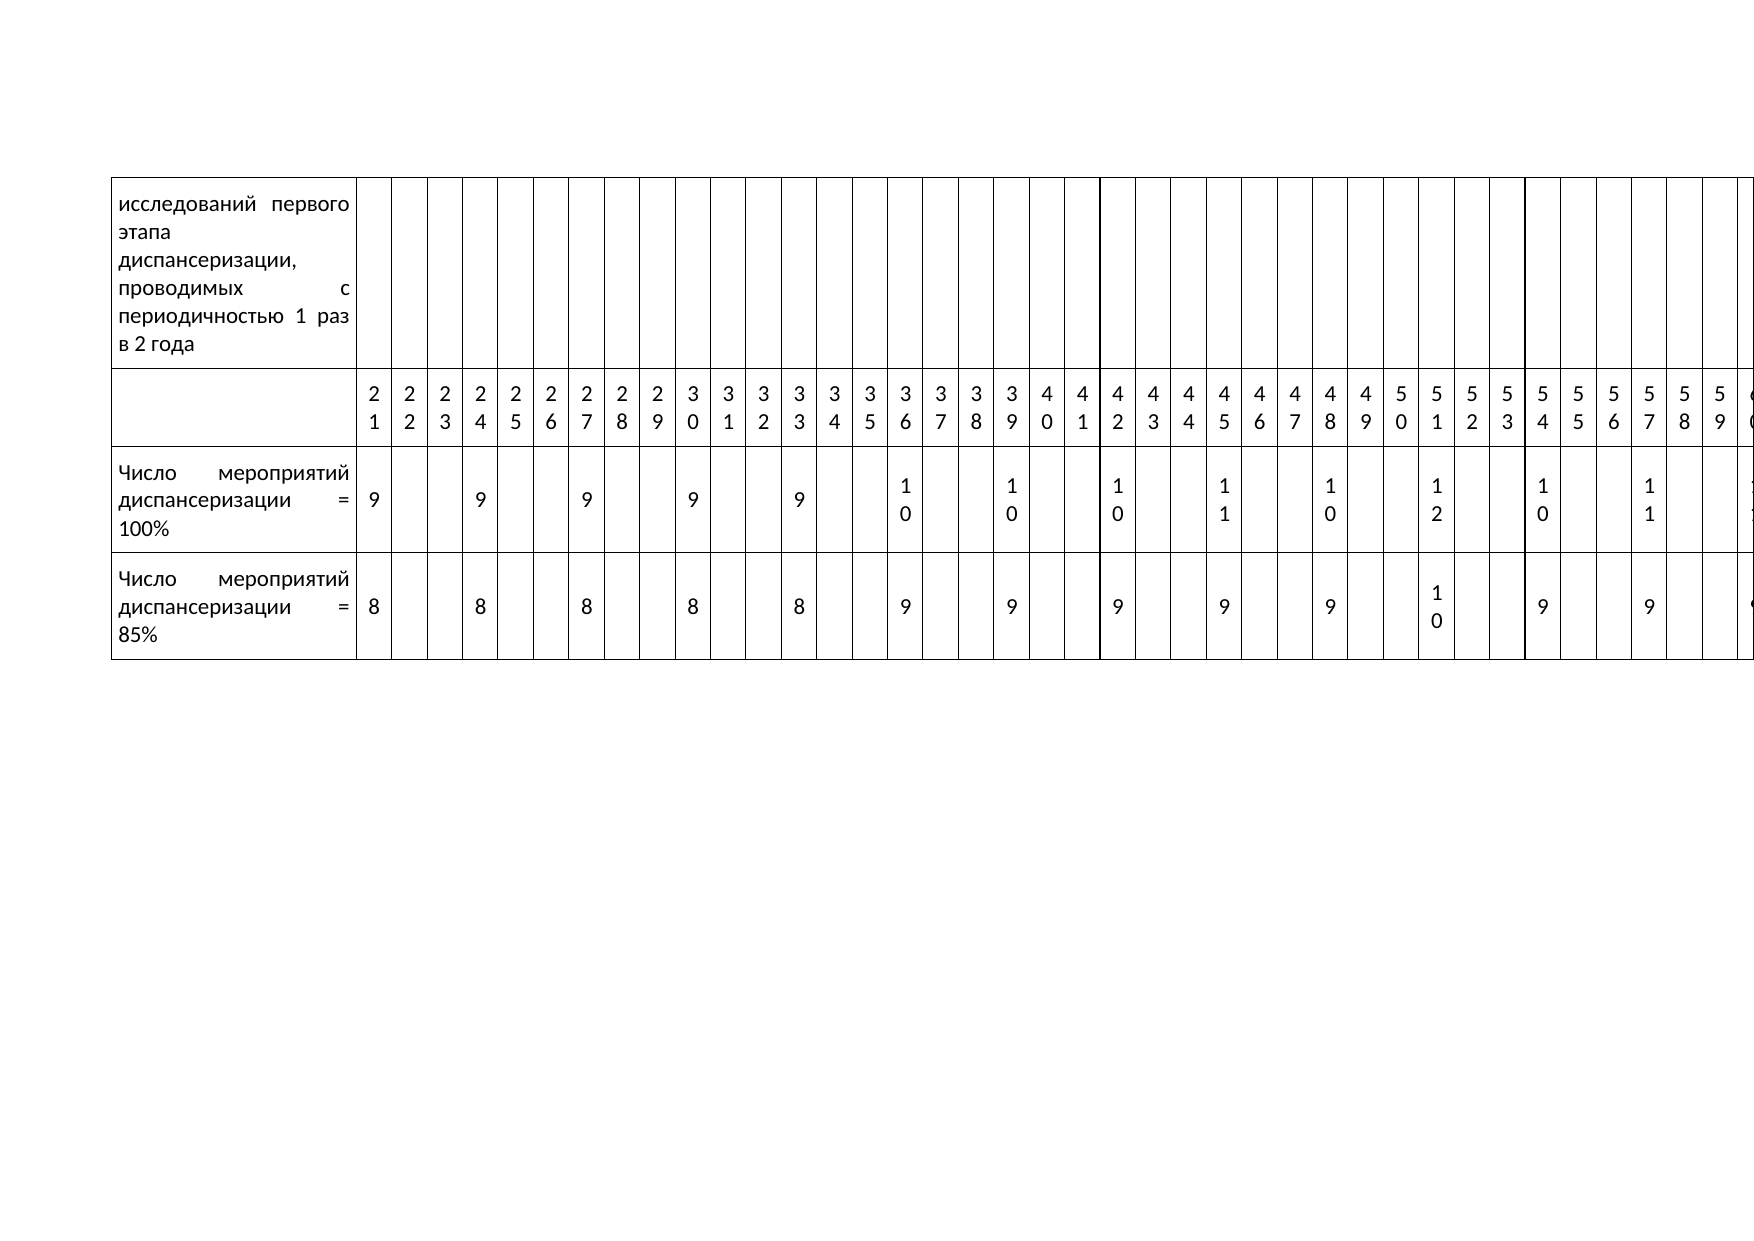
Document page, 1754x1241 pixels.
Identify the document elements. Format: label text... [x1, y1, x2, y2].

table_cell 9 [1526, 553, 1560, 659]
table_cell 11 [1632, 447, 1666, 552]
table_cell 35 [853, 369, 887, 446]
table_cell [1030, 447, 1064, 552]
table_cell Число мероприятий диспансеризации = 85% [112, 553, 356, 659]
table_cell + [1561, 178, 1596, 368]
table_cell [1101, 178, 1135, 368]
table_cell 12 [1419, 447, 1454, 552]
table_cell 53 [1490, 369, 1524, 446]
table_cell 21 [357, 369, 391, 446]
table_cell [711, 447, 745, 552]
table_cell [782, 178, 816, 368]
table_cell [605, 178, 639, 368]
table_cell 8 [569, 553, 604, 659]
table_cell 51 [1419, 369, 1454, 446]
table_cell 46 [1242, 369, 1277, 446]
table_cell [1455, 178, 1489, 368]
table_cell [1030, 178, 1064, 368]
table_cell [1561, 553, 1596, 659]
table_cell [1632, 178, 1666, 368]
table_cell 34 [817, 369, 852, 446]
table_cell + [1490, 178, 1524, 368]
table_cell [1561, 447, 1596, 552]
table_cell [817, 553, 852, 659]
table_cell [1171, 553, 1206, 659]
table_cell 22 [392, 369, 427, 446]
table_cell 33 [782, 369, 816, 446]
table_cell [853, 178, 887, 368]
table_cell 29 [640, 369, 675, 446]
table_cell 40 [1030, 369, 1064, 446]
table_cell 32 [746, 369, 781, 446]
table_cell [1384, 447, 1418, 552]
table_cell 49 [1348, 369, 1383, 446]
table_cell 9 [1632, 553, 1666, 659]
table_cell [853, 447, 887, 552]
table_cell 8 [463, 553, 497, 659]
table_cell [1455, 553, 1489, 659]
table_cell [746, 553, 781, 659]
table_cell 8 [782, 553, 816, 659]
table_cell [1384, 178, 1418, 368]
table_cell 50 [1384, 369, 1418, 446]
table_cell 43 [1136, 369, 1170, 446]
table_cell 26 [534, 369, 568, 446]
table_cell 38 [959, 369, 993, 446]
table_cell [959, 447, 993, 552]
table_cell 39 [994, 369, 1029, 446]
table_cell [498, 447, 533, 552]
table_cell 9 [888, 553, 922, 659]
table_cell [357, 178, 391, 368]
table_cell [1278, 447, 1312, 552]
table_cell 57 [1632, 369, 1666, 446]
table_cell [1597, 178, 1631, 368]
table_cell + [1348, 178, 1383, 368]
table_cell 9 [1738, 553, 1753, 659]
table_cell [1348, 553, 1383, 659]
table_cell [569, 178, 604, 368]
table_cell 24 [463, 369, 497, 446]
table_cell 56 [1597, 369, 1631, 446]
table_cell 9 [1101, 553, 1135, 659]
table_cell 9 [357, 447, 391, 552]
table_cell 48 [1313, 369, 1347, 446]
table_cell [923, 447, 958, 552]
table_cell [994, 178, 1029, 368]
table_cell [1667, 447, 1702, 552]
table_cell [1667, 178, 1702, 368]
table_cell [1738, 178, 1753, 368]
table_cell 9 [569, 447, 604, 552]
table_cell 10 [1313, 447, 1347, 552]
table_cell 47 [1278, 369, 1312, 446]
table_cell 28 [605, 369, 639, 446]
table_cell 10 [1526, 447, 1560, 552]
table_cell [1136, 178, 1170, 368]
table_cell [640, 447, 675, 552]
table_cell [817, 178, 852, 368]
table_cell 9 [1207, 553, 1241, 659]
table_cell [1242, 178, 1277, 368]
table_cell [1065, 553, 1099, 659]
table_cell [923, 553, 958, 659]
table_cell [392, 178, 427, 368]
table_cell 30 [676, 369, 710, 446]
table_cell 37 [923, 369, 958, 446]
table_cell 58 [1667, 369, 1702, 446]
table_cell [498, 553, 533, 659]
table_cell [1171, 447, 1206, 552]
table_cell [1278, 553, 1312, 659]
table_cell [746, 178, 781, 368]
table_cell 10 [888, 447, 922, 552]
table_cell 9 [676, 447, 710, 552]
table_cell 8 [357, 553, 391, 659]
table_cell [1526, 178, 1560, 368]
table_cell [1490, 553, 1524, 659]
table_cell 8 [676, 553, 710, 659]
table_cell [711, 178, 745, 368]
table_cell [888, 178, 922, 368]
table_cell [1313, 178, 1347, 368]
table_cell [746, 447, 781, 552]
table_cell [1171, 178, 1206, 368]
table_cell 55 [1561, 369, 1596, 446]
table_cell [1703, 447, 1737, 552]
table_cell [463, 178, 497, 368]
table_cell [1136, 553, 1170, 659]
table_cell [1242, 553, 1277, 659]
table_cell [392, 447, 427, 552]
table_cell 11 [1738, 447, 1753, 552]
table_cell 36 [888, 369, 922, 446]
table_cell [534, 447, 568, 552]
table_cell [112, 369, 356, 446]
table_cell [1136, 447, 1170, 552]
table_cell [498, 178, 533, 368]
table_cell 9 [782, 447, 816, 552]
table_cell [534, 178, 568, 368]
table_cell 10 [1419, 553, 1454, 659]
table_cell [1455, 447, 1489, 552]
table_cell Число мероприятий диспансеризации = 100% [112, 447, 356, 552]
table_cell 23 [428, 369, 462, 446]
table_cell [1278, 178, 1312, 368]
table_cell [392, 553, 427, 659]
table_cell [428, 447, 462, 552]
table_cell [959, 178, 993, 368]
table_cell 11 [1207, 447, 1241, 552]
table_cell 9 [1313, 553, 1347, 659]
table_cell [1242, 447, 1277, 552]
table_cell [1207, 178, 1241, 368]
table_cell [1384, 553, 1418, 659]
table_cell 10 [1101, 447, 1135, 552]
table_cell [1490, 447, 1524, 552]
table_cell 54 [1526, 369, 1560, 446]
table_cell + [1703, 178, 1737, 368]
table_cell [534, 553, 568, 659]
table_cell [1065, 447, 1099, 552]
table_cell [605, 553, 639, 659]
table_cell 9 [463, 447, 497, 552]
table_cell 59 [1703, 369, 1737, 446]
table_cell [605, 447, 639, 552]
table_cell [853, 553, 887, 659]
table_cell [1597, 447, 1631, 552]
table_cell 27 [569, 369, 604, 446]
table_cell 60 [1738, 369, 1753, 446]
table_cell [1597, 553, 1631, 659]
table_cell 52 [1455, 369, 1489, 446]
table_cell [1030, 553, 1064, 659]
table_cell [428, 178, 462, 368]
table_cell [112, 178, 356, 368]
table_cell 44 [1171, 369, 1206, 446]
table_cell 41 [1065, 369, 1099, 446]
table_cell 25 [498, 369, 533, 446]
table_cell [640, 553, 675, 659]
table_cell [1065, 178, 1099, 368]
table_cell [1703, 553, 1737, 659]
table_cell [676, 178, 710, 368]
table_cell 10 [994, 447, 1029, 552]
table_cell [428, 553, 462, 659]
table_cell 31 [711, 369, 745, 446]
table_cell [1419, 178, 1454, 368]
table_cell [923, 178, 958, 368]
table_cell [640, 178, 675, 368]
table_cell 42 [1101, 369, 1135, 446]
table_cell [1348, 447, 1383, 552]
table_cell 9 [994, 553, 1029, 659]
table_cell [817, 447, 852, 552]
table_cell [1667, 553, 1702, 659]
table_cell 45 [1207, 369, 1241, 446]
table_cell [959, 553, 993, 659]
table_cell [711, 553, 745, 659]
